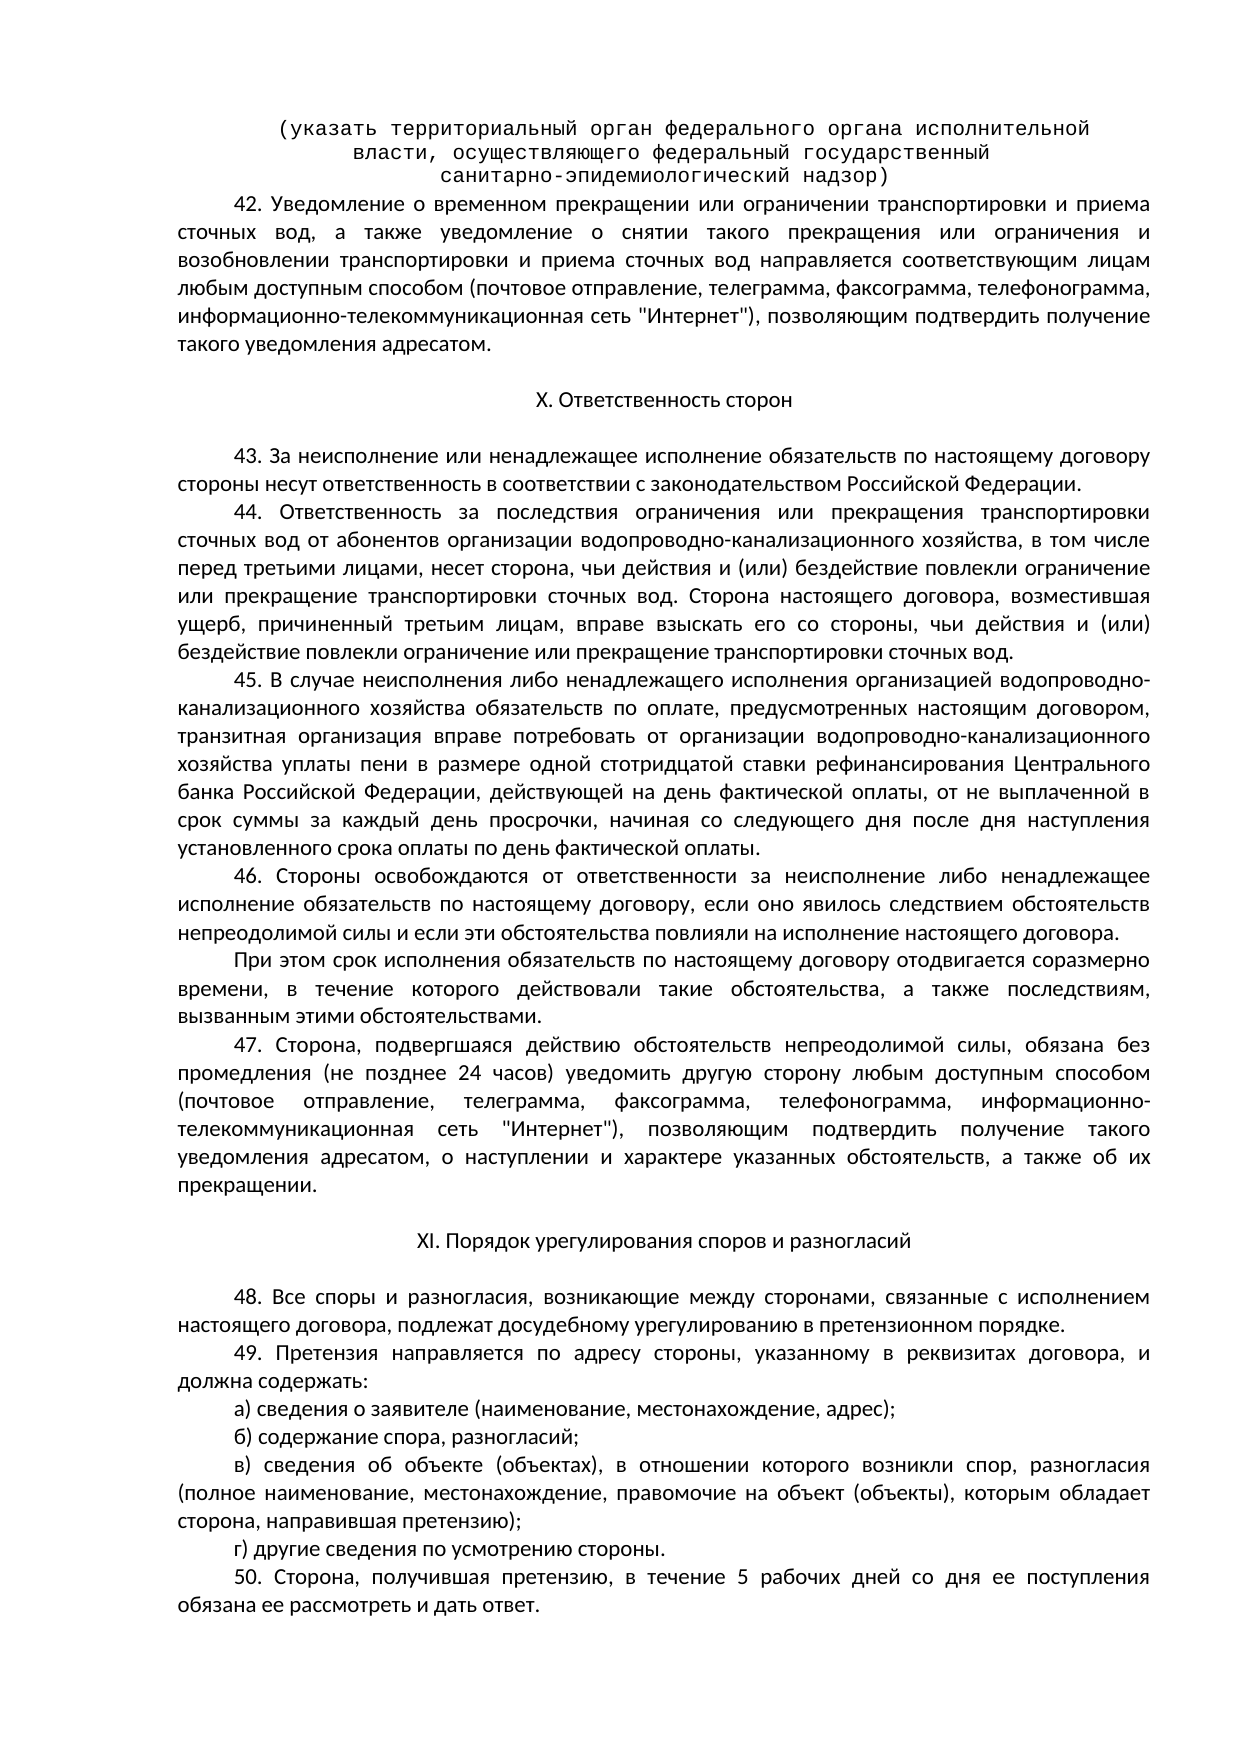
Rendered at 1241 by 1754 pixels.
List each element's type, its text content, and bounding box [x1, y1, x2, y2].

text 47. Сторона, подвергшаяся действию обстоятельств непреодолимой силы, обязана без промедления (не позднее 24 часов) уведомить другую сторону любым доступным способом (почтовое отправление, телеграмма, факсограмма, телефонограмма, информационно-телекоммуникационная сеть "Интернет"), позволяющим подтвердить получение такого уведомления адресатом, о наступлении и характере указанных обстоятельств, а также об их прекращении. [177, 1030, 1152, 1198]
text 45. В случае неисполнения либо ненадлежащего исполнения организацией водопроводно-канализационного хозяйства обязательств по оплате, предусмотренных настоящим договором, транзитная организация вправе потребовать от организации водопроводно-канализационного хозяйства уплаты пени в размере одной стотридцатой ставки рефинансирования Центрального банка Российской Федерации, действующей на день фактической оплаты, от не выплаченной в срок суммы за каждый день просрочки, начиная со следующего дня после дня наступления установленного срока оплаты по день фактической оплаты. [177, 665, 1152, 862]
text г) другие сведения по усмотрению стороны. [177, 1534, 1152, 1562]
text а) сведения о заявителе (наименование, местонахождение, адрес); [177, 1394, 1152, 1422]
text власти, осуществляющего федеральный государственный [177, 142, 1152, 165]
text 50. Сторона, получившая претензию, в течение 5 рабочих дней со дня ее поступления обязана ее рассмотреть и дать ответ. [177, 1562, 1152, 1618]
text 49. Претензия направляется по адресу стороны, указанному в реквизитах договора, и должна содержать: [177, 1338, 1152, 1394]
text в) сведения об объекте (объектах), в отношении которого возникли спор, разногласия (полное наименование, местонахождение, правомочие на объект (объекты), которым обладает сторона, направившая претензию); [177, 1450, 1152, 1534]
text санитарно-эпидемиологический надзор) [177, 165, 1152, 189]
text б) содержание спора, разногласий; [177, 1422, 1152, 1450]
text X. Ответственность сторон [177, 385, 1152, 413]
text 42. Уведомление о временном прекращении или ограничении транспортировки и приема сточных вод, а также уведомление о снятии такого прекращения или ограничения и возобновлении транспортировки и приема сточных вод направляется соответствующим лицам любым доступным способом (почтовое отправление, телеграмма, факсограмма, телефонограмма, информационно-телекоммуникационная сеть "Интернет"), позволяющим подтвердить получение такого уведомления адресатом. [177, 189, 1152, 357]
text (указать территориальный орган федерального органа исполнительной [177, 118, 1152, 142]
text 43. За неисполнение или ненадлежащее исполнение обязательств по настоящему договору стороны несут ответственность в соответствии с законодательством Российской Федерации. [177, 441, 1152, 497]
text 46. Стороны освобождаются от ответственности за неисполнение либо ненадлежащее исполнение обязательств по настоящему договору, если оно явилось следствием обстоятельств непреодолимой силы и если эти обстоятельства повлияли на исполнение настоящего договора. [177, 862, 1152, 946]
text 44. Ответственность за последствия ограничения или прекращения транспортировки сточных вод от абонентов организации водопроводно-канализационного хозяйства, в том числе перед третьими лицами, несет сторона, чьи действия и (или) бездействие повлекли ограничение или прекращение транспортировки сточных вод. Сторона настоящего договора, возместившая ущерб, причиненный третьим лицам, вправе взыскать его со стороны, чьи действия и (или) бездействие повлекли ограничение или прекращение транспортировки сточных вод. [177, 497, 1152, 665]
text XI. Порядок урегулирования споров и разногласий [177, 1226, 1152, 1254]
text При этом срок исполнения обязательств по настоящему договору отодвигается соразмерно времени, в течение которого действовали такие обстоятельства, а также последствиям, вызванным этими обстоятельствами. [177, 946, 1152, 1030]
text 48. Все споры и разногласия, возникающие между сторонами, связанные с исполнением настоящего договора, подлежат досудебному урегулированию в претензионном порядке. [177, 1282, 1152, 1338]
